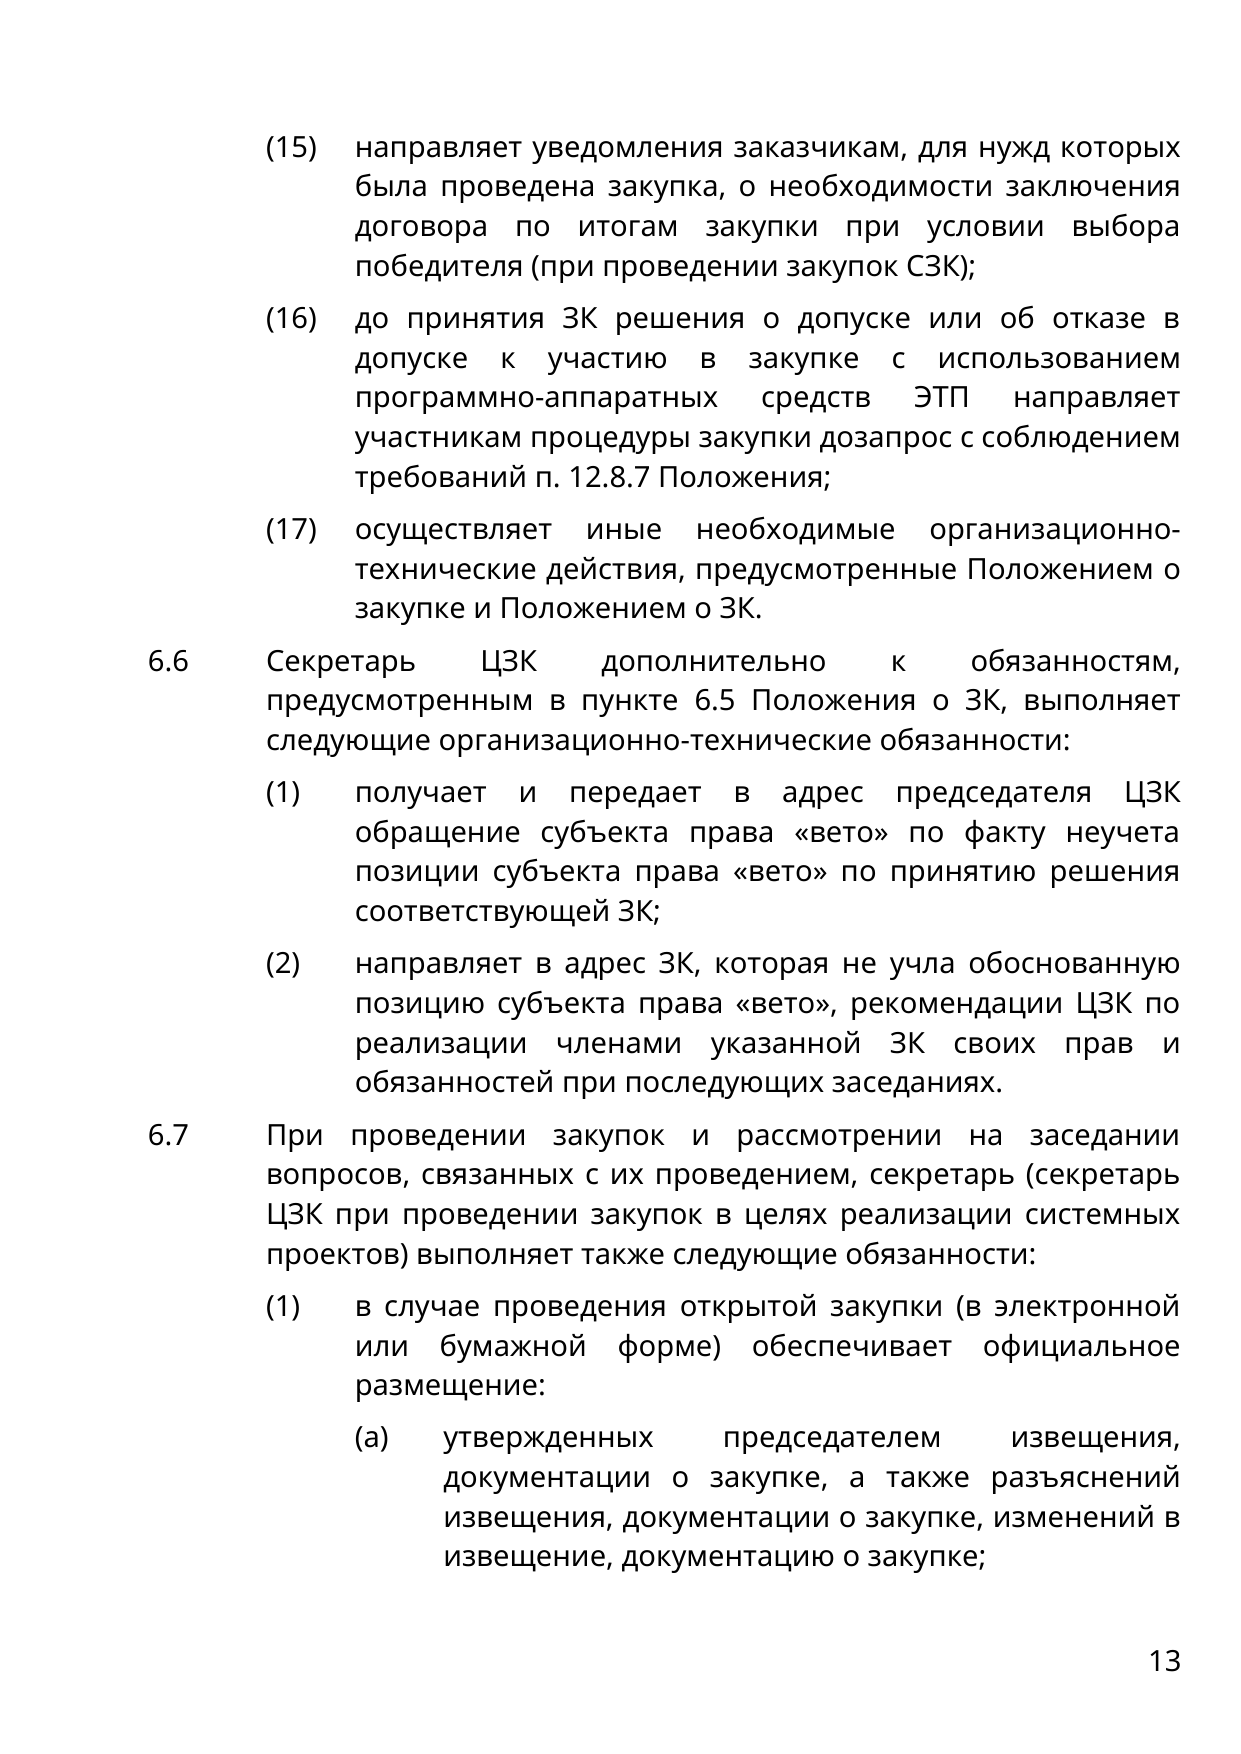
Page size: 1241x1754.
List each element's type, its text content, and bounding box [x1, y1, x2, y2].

text до принятия ЗК решения о допуске или об отказе в допуске к участию в закупке с использованием программно-аппаратных средств ЭТП направляет участникам процедуры закупки дозапрос с соблюдением требований п. 12.8.7 Положения; [266, 297, 1181, 496]
text При проведении закупок и рассмотрении на заседании вопросов, связанных с их проведением, секретарь (секретарь ЦЗК при проведении закупок в целях реализации системных проектов) выполняет также следующие обязанности: [148, 1114, 1181, 1273]
text утвержденных председателем извещения, документации о закупке, а также разъяснений извещения, документации о закупке, изменений в извещение, документацию о закупке; [354, 1417, 1181, 1575]
text Секретарь ЦЗК дополнительно к обязанностям, предусмотренным в пункте 6.5 Положения о ЗК, выполняет следующие организационно-технические обязанности: [148, 640, 1181, 759]
text направляет уведомления заказчикам, для нужд которых была проведена закупка, о необходимости заключения договора по итогам закупки при условии выбора победителя (при проведении закупок СЗК); [266, 126, 1181, 285]
text получает и передает в адрес председателя ЦЗК обращение субъекта права «вето» по факту неучета позиции субъекта права «вето» по принятию решения соответствующей ЗК; [266, 771, 1181, 930]
text осуществляет иные необходимые организационно-технические действия, предусмотренные Положением о закупке и Положением о ЗК. [266, 508, 1181, 627]
text в случае проведения открытой закупки (в электронной или бумажной форме) обеспечивает официальное размещение: [266, 1285, 1181, 1404]
text направляет в адрес ЗК, которая не учла обоснованную позицию субъекта права «вето», рекомендации ЦЗК по реализации членами указанной ЗК своих прав и обязанностей при последующих заседаниях. [266, 943, 1181, 1101]
